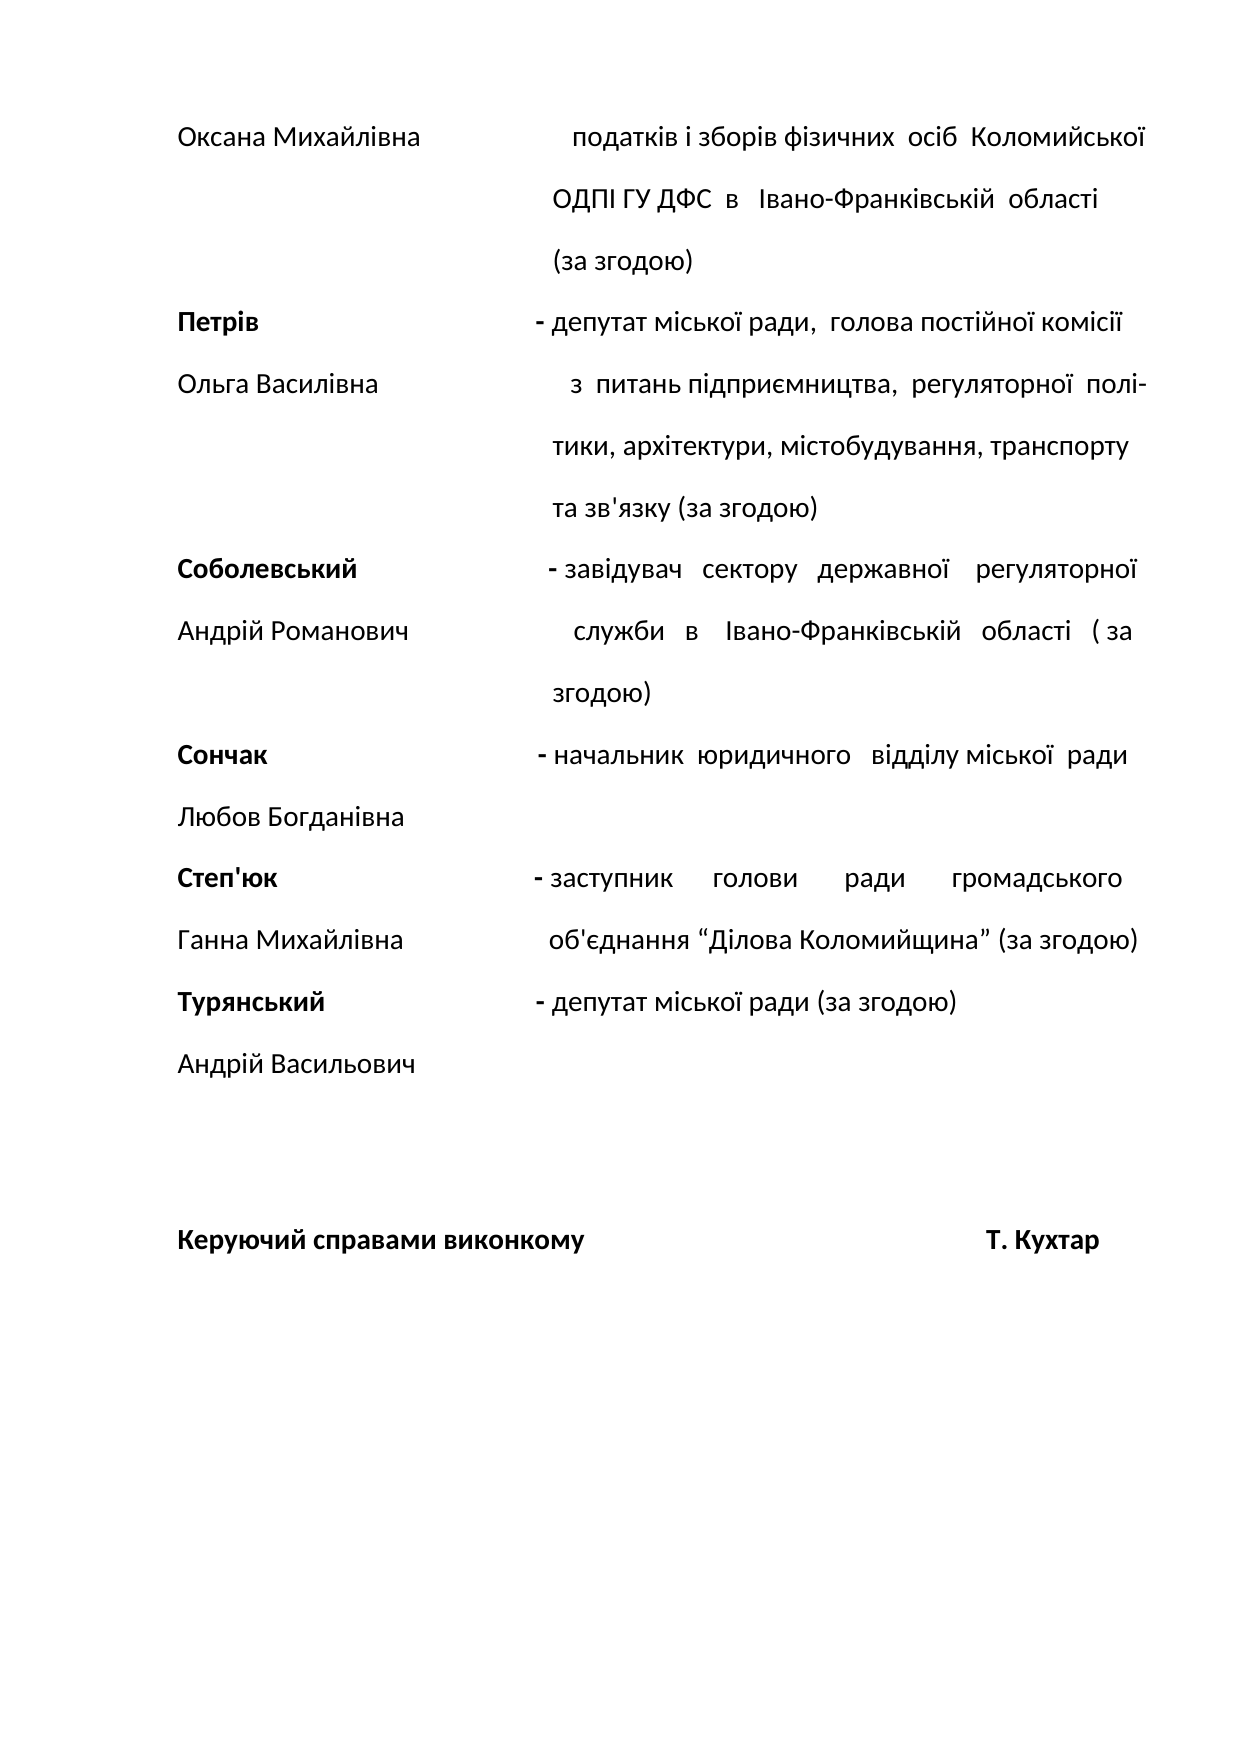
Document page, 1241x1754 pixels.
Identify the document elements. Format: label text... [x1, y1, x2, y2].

text Керуючий справами виконкому Т. Кухтар [177, 1221, 1153, 1257]
text ОДПІ ГУ ДФС в Івано-Франківській області [177, 180, 1153, 216]
text та зв'язку (за згодою) [177, 489, 1153, 524]
text Петрів - депутат міської ради, голова постійної комісії [177, 303, 1153, 339]
text Ольга Василівна з питань підприємництва, регуляторної полі- [177, 365, 1153, 401]
text Ганна Михайлівна об'єднання “Ділова Коломийщина” (за згодою) [177, 921, 1153, 957]
text Андрій Васильович [177, 1045, 1153, 1080]
text Оксана Михайлівна податків і зборів фізичних осіб Коломийської [177, 118, 1153, 154]
text Любов Богданівна [177, 798, 1153, 833]
text Соболевський - завідувач сектору державної регуляторної [177, 551, 1153, 586]
text тики, архітектури, містобудування, транспорту [177, 427, 1153, 463]
text Турянський - депутат міської ради (за згодою) [177, 983, 1153, 1018]
text Степ'юк - заступник голови ради громадського [177, 859, 1153, 895]
text (за згодою) [177, 242, 1153, 277]
text згодою) [177, 674, 1153, 710]
text Сончак - начальник юридичного відділу міської ради [177, 736, 1153, 771]
text Андрій Романович служби в Івано-Франківській області ( за [177, 612, 1153, 648]
